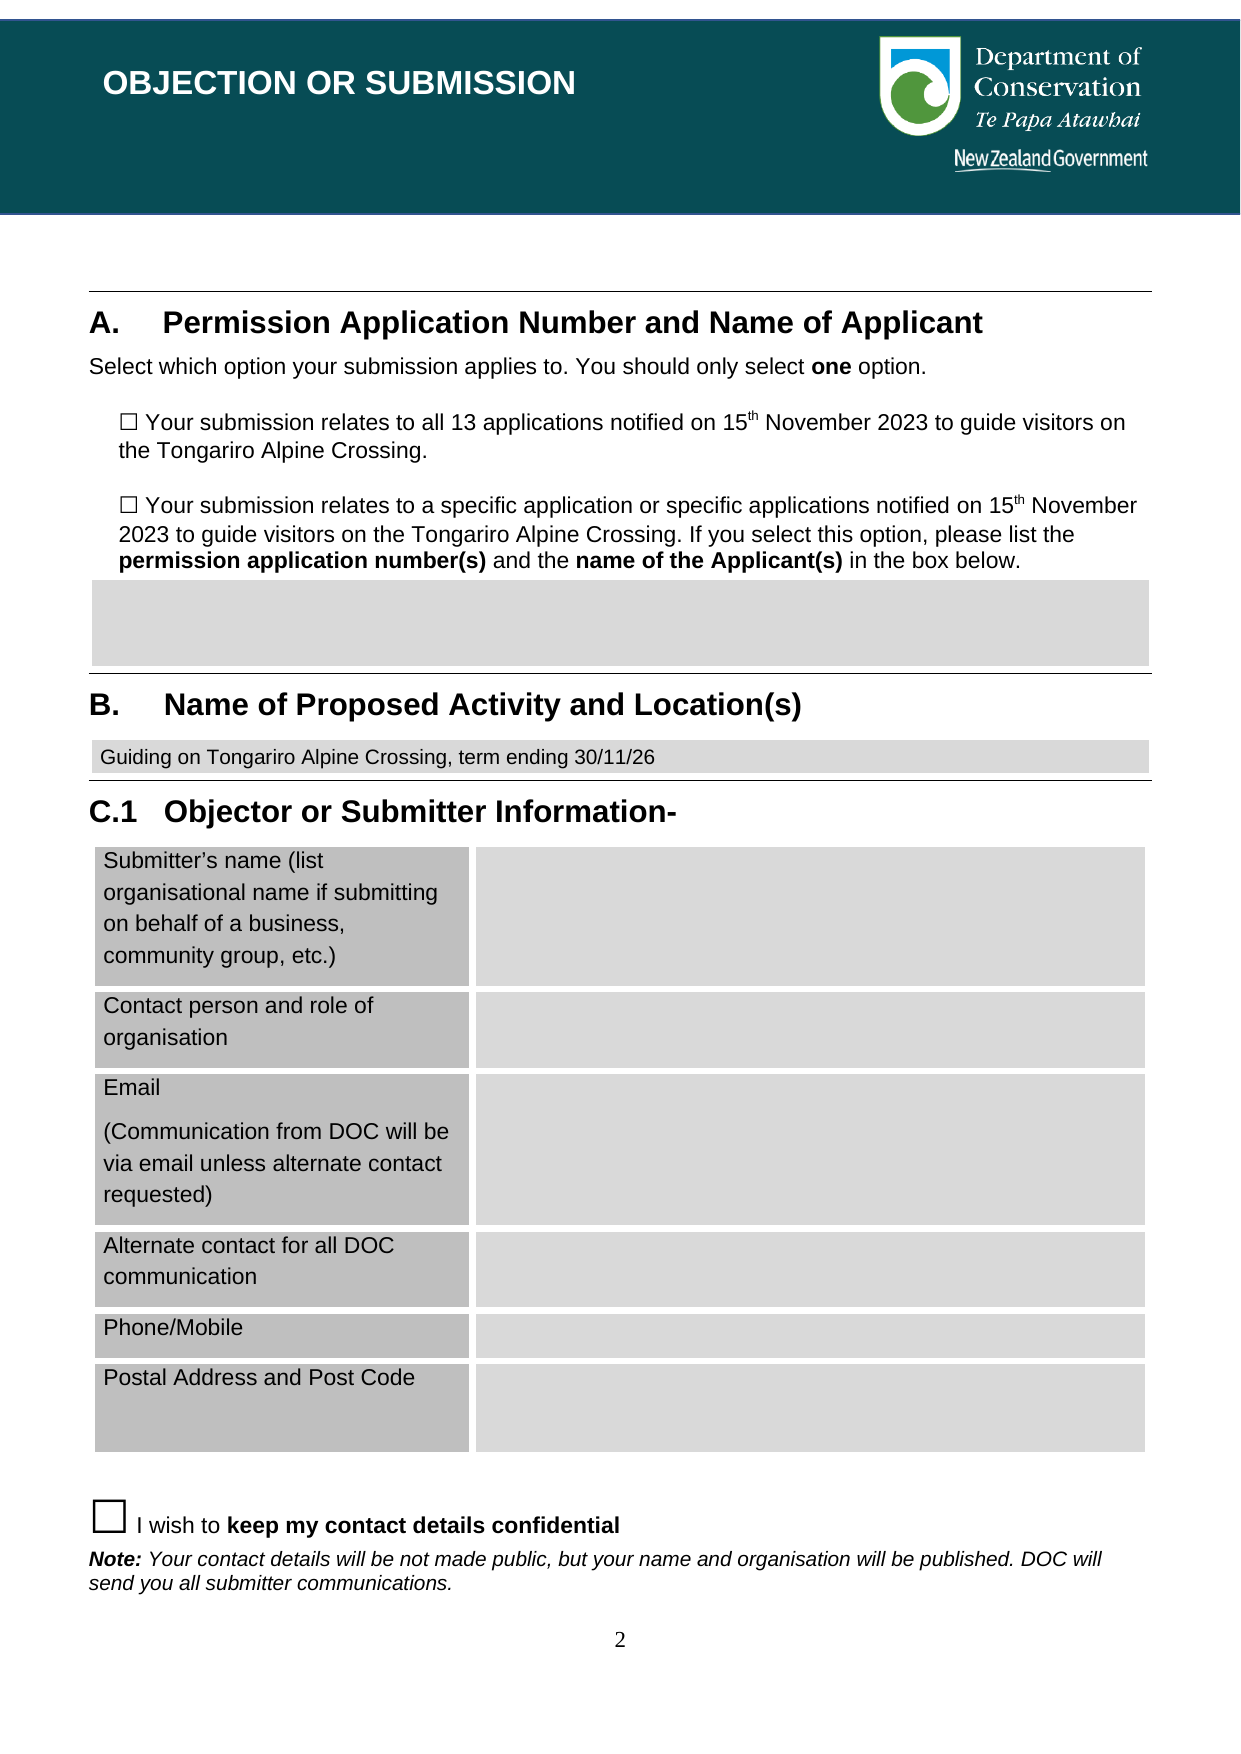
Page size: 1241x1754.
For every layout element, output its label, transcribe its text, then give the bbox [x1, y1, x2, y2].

table_cell [476, 1232, 1145, 1307]
table_cell Postal Address and Post Code [95, 1364, 469, 1452]
table_header Guiding on Tongariro Alpine Crossing, term ending 30/11/26 [92, 740, 1149, 773]
text I wish to keep my contact details confidential [89, 1484, 1152, 1547]
table_cell Alternate contact for all DOC communication [95, 1232, 469, 1307]
table_header Submitter’s name (list organisational name if submitting on behalf of a business, community group, etc.) [95, 847, 469, 986]
text Your submission relates to all 13 applications notified on 15th November 2023 to guide visitors on the Tongariro Alpine Crossing. [118, 405, 1152, 463]
table_cell Email (Communication from DOC will be via email unless alternate contact requested) [95, 1074, 469, 1225]
table_cell [476, 1074, 1145, 1225]
table_header [476, 847, 1145, 986]
table_cell Phone/Mobile [95, 1314, 469, 1358]
picture [955, 149, 1148, 172]
table_header [92, 580, 1149, 666]
subtitle Permission Application Number and Name of Applicant [89, 292, 1152, 340]
text Note: Your contact details will be not made public, but your name and organisation will be published. DOC will send you all submitter communications. [89, 1547, 1152, 1595]
text Select which option your submission applies to. You should only select one option. [89, 353, 1152, 379]
table_cell Contact person and role of organisation [95, 992, 469, 1068]
subtitle C.1 Objector or Submitter Information- [89, 781, 1152, 828]
subtitle B. Name of Proposed Activity and Location(s) [89, 674, 1152, 721]
table_cell [476, 1364, 1145, 1452]
text Your submission relates to a specific application or specific applications notified on 15th November 2023 to guide visitors on the Tongariro Alpine Crossing. If you select this option, please list the permission application number(s) and the name of the Applicant(s) in the box below. [118, 489, 1152, 573]
picture [879, 36, 1142, 136]
table_cell [476, 992, 1145, 1068]
table_cell [476, 1314, 1145, 1358]
